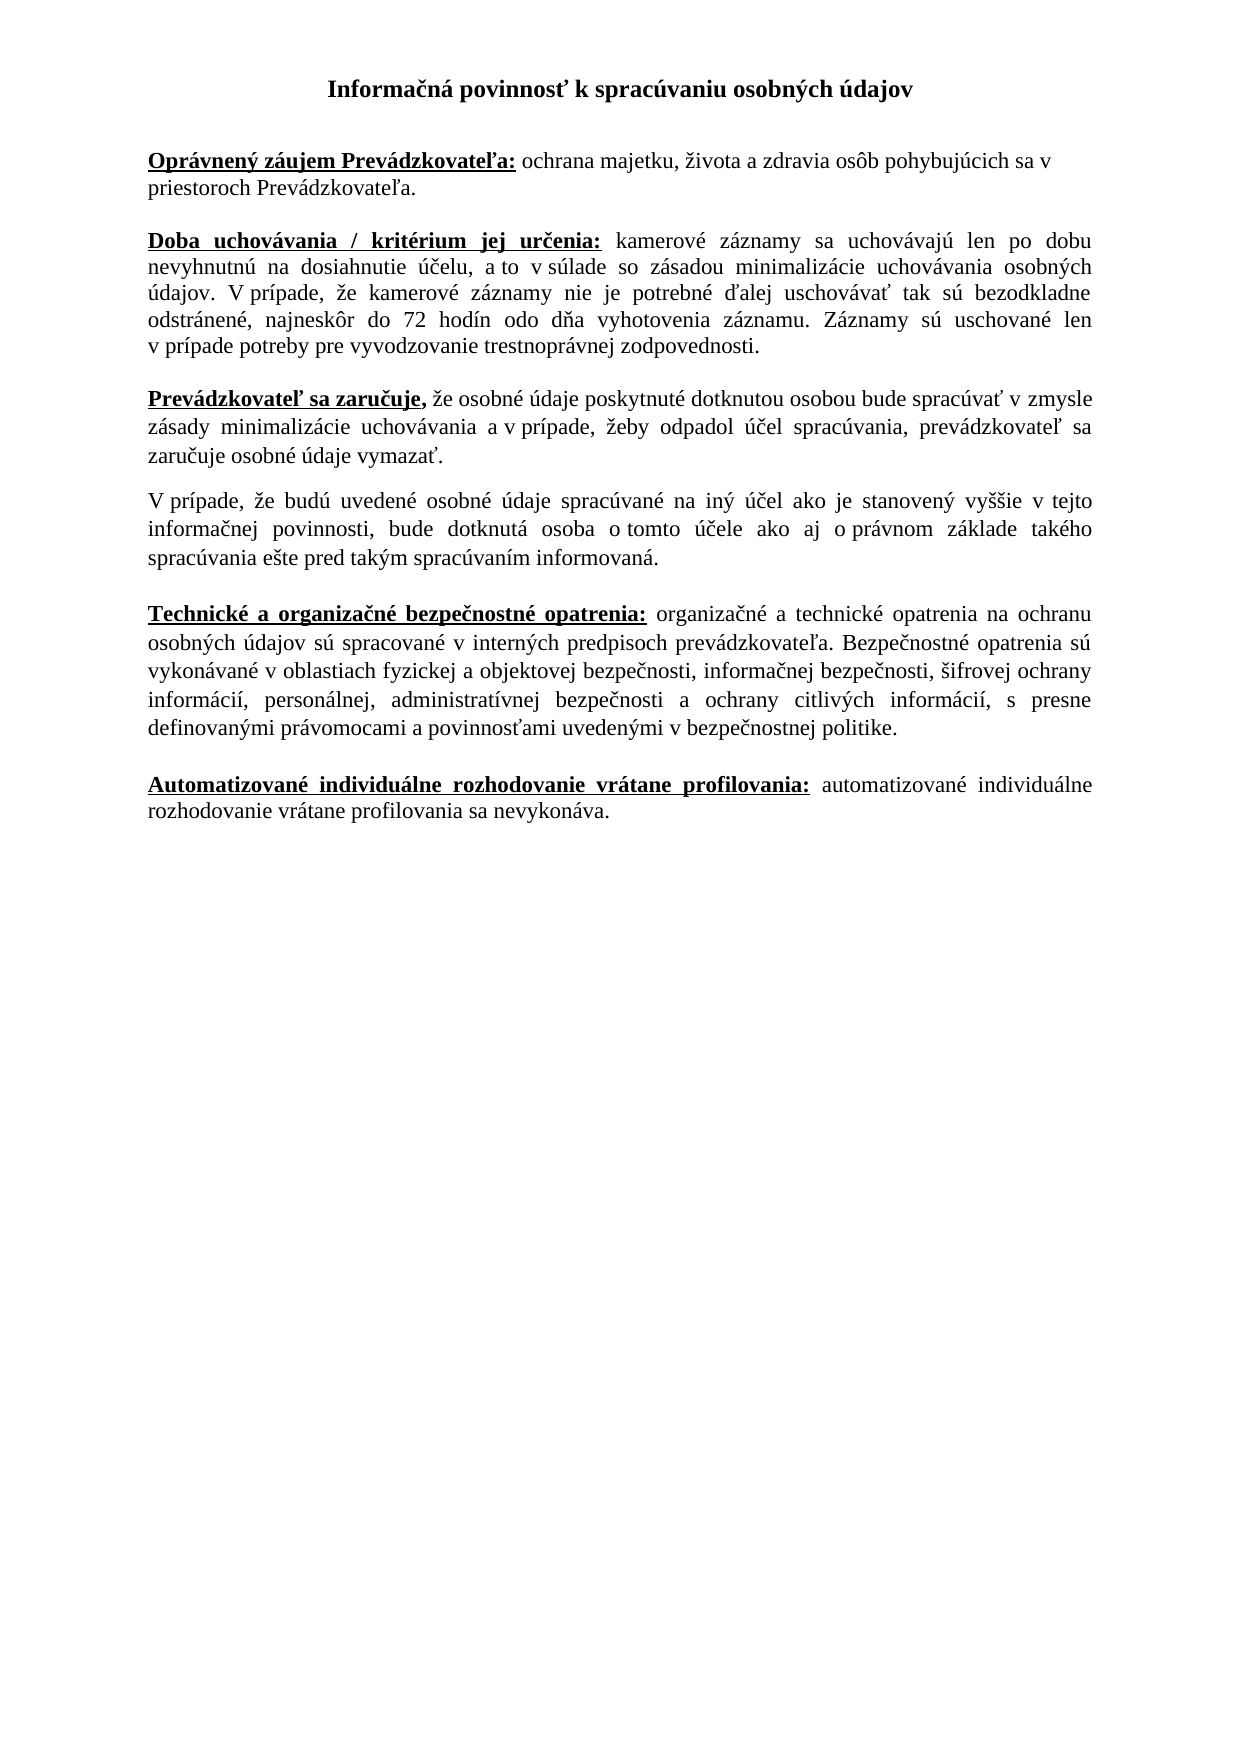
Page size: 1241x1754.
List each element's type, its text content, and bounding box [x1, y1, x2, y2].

text Doba uchovávania / kritérium jej určenia: kamerové záznamy sa uchovávajú len po dobu nevyhnutnú na dosiahnutie účelu, a to v súlade so zásadou minimalizácie uchovávania osobných údajov. V prípade, že kamerové záznamy nie je potrebné ďalej uschovávať tak sú bezodkladne odstránené, najneskôr do 72 hodín odo dňa vyhotovenia záznamu. Záznamy sú uschované len v prípade potreby pre vyvodzovanie trestnoprávnej zodpovednosti. [148, 227, 1093, 358]
text Technické a organizačné bezpečnostné opatrenia: organizačné a technické opatrenia na ochranu osobných údajov sú spracované v interných predpisoch prevádzkovateľa. Bezpečnostné opatrenia sú vykonávané v oblastiach fyzickej a objektovej bezpečnosti, informačnej bezpečnosti, šifrovej ochrany informácií, personálnej, administratívnej bezpečnosti a ochrany citlivých informácií, s presne definovanými právomocami a povinnosťami uvedenými v bezpečnostnej politike. [148, 601, 1093, 741]
text Oprávnený záujem Prevádzkovateľa: ochrana majetku, života a zdravia osôb pohybujúcich sa v priestoroch Prevádzkovateľa. [148, 148, 1093, 200]
text Automatizované individuálne rozhodovanie vrátane profilovania: automatizované individuálne rozhodovanie vrátane profilovania sa nevykonáva. [148, 771, 1093, 824]
text V prípade, že budú uvedené osobné údaje spracúvané na iný účel ako je stanovený vyššie v tejto informačnej povinnosti, bude dotknutá osoba o tomto účele ako aj o právnom základe takého spracúvania ešte pred takým spracúvaním informovaná. [148, 487, 1093, 570]
text Prevádzkovateľ sa zaručuje, že osobné údaje poskytnuté dotknutou osobou bude spracúvať v zmysle zásady minimalizácie uchovávania a v prípade, žeby odpadol účel spracúvania, prevádzkovateľ sa zaručuje osobné údaje vymazať. [148, 385, 1093, 468]
